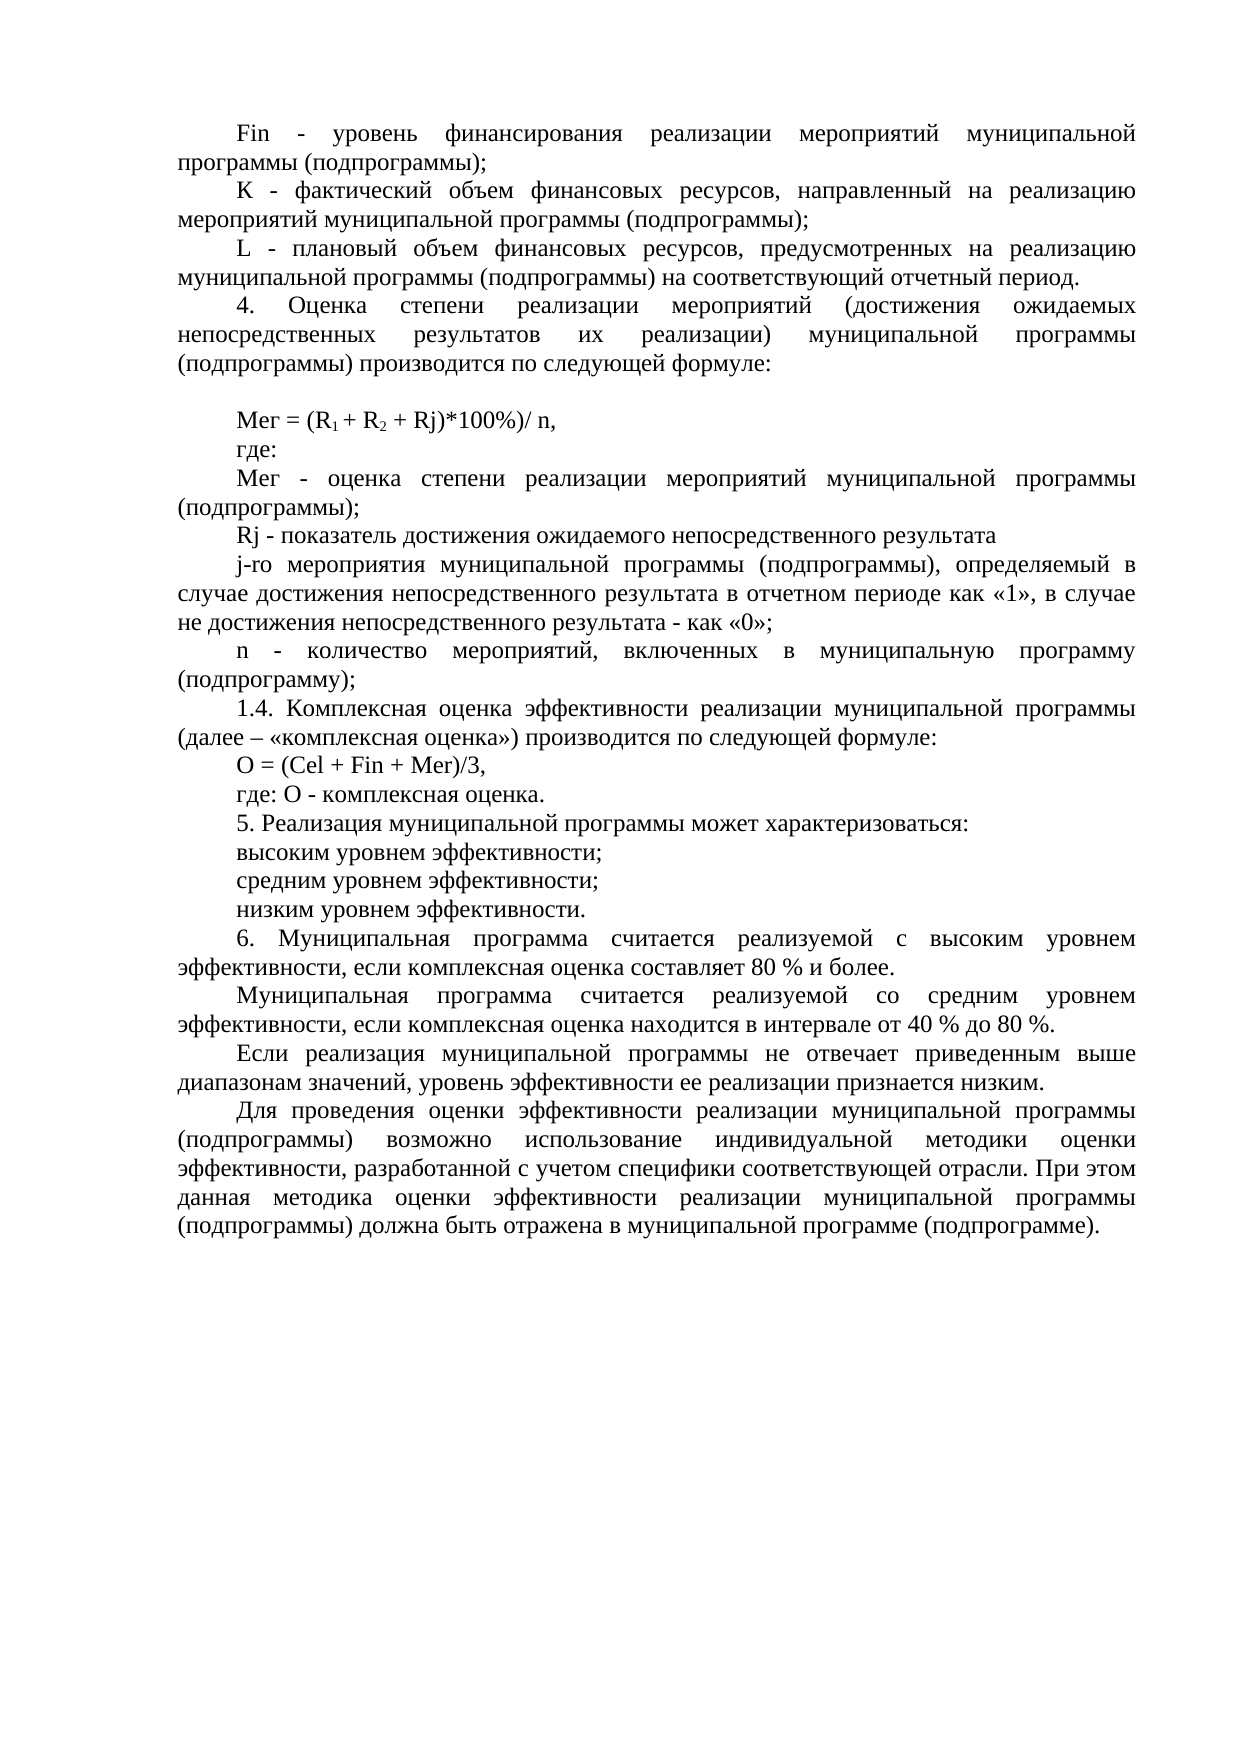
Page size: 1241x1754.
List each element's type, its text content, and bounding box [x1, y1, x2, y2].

text где: [177, 434, 1137, 463]
text Для проведения оценки эффективности реализации муниципальной программы (подпрограммы) возможно использование индивидуальной методики оценки эффективности, разработанной с учетом специфики соответствующей отрасли. При этом данная методика оценки эффективности реализации муниципальной программы (подпрограммы) должна быть отражена в муниципальной программе (подпрограмме). [177, 1096, 1137, 1239]
text средним уровнем эффективности; [177, 866, 1137, 894]
text j-ro мероприятия муниципальной программы (подпрограммы), определяемый в случае достижения непосредственного результата в отчетном периоде как «1», в случае не достижения непосредственного результата - как «0»; [177, 549, 1137, 636]
text О = (Cel + Fin + Mer)/3, [177, 751, 1137, 779]
text 1.4. Комплексная оценка эффективности реализации муниципальной программы (далее – «комплексная оценка») производится по следующей формуле: [177, 693, 1137, 751]
text Мег = (R1 + R2 + Rj)*100%)/ n, [177, 406, 1137, 434]
text Если реализация муниципальной программы не отвечает приведенным выше диапазонам значений, уровень эффективности ее реализации признается низким. [177, 1038, 1137, 1096]
text 5. Реализация муниципальной программы может характеризоваться: [177, 808, 1137, 837]
text низким уровнем эффективности. [177, 894, 1137, 923]
text 6. Муниципальная программа считается реализуемой с высоким уровнем эффективности, если комплексная оценка составляет 80 % и более. [177, 923, 1137, 981]
text n - количество мероприятий, включенных в муниципальную программу (подпрограмму); [177, 636, 1137, 693]
text Мег - оценка степени реализации мероприятий муниципальной программы (подпрограммы); [177, 463, 1137, 521]
text L - плановый объем финансовых ресурсов, предусмотренных на реализацию муниципальной программы (подпрограммы) на соответствующий отчетный период. [177, 233, 1137, 291]
text 4. Оценка степени реализации мероприятий (достижения ожидаемых непосредственных результатов их реализации) муниципальной программы (подпрограммы) производится по следующей формуле: [177, 291, 1137, 377]
text К - фактический объем финансовых ресурсов, направленный на реализацию мероприятий муниципальной программы (подпрограммы); [177, 176, 1137, 233]
text где: О - комплексная оценка. [177, 779, 1137, 808]
text Rj - показатель достижения ожидаемого непосредственного результата [177, 521, 1137, 549]
text Муниципальная программа считается реализуемой со средним уровнем эффективности, если комплексная оценка находится в интервале от 40 % до 80 %. [177, 981, 1137, 1038]
text Fin - уровень финансирования реализации мероприятий муниципальной программы (подпрограммы); [177, 118, 1137, 176]
text высоким уровнем эффективности; [177, 837, 1137, 866]
